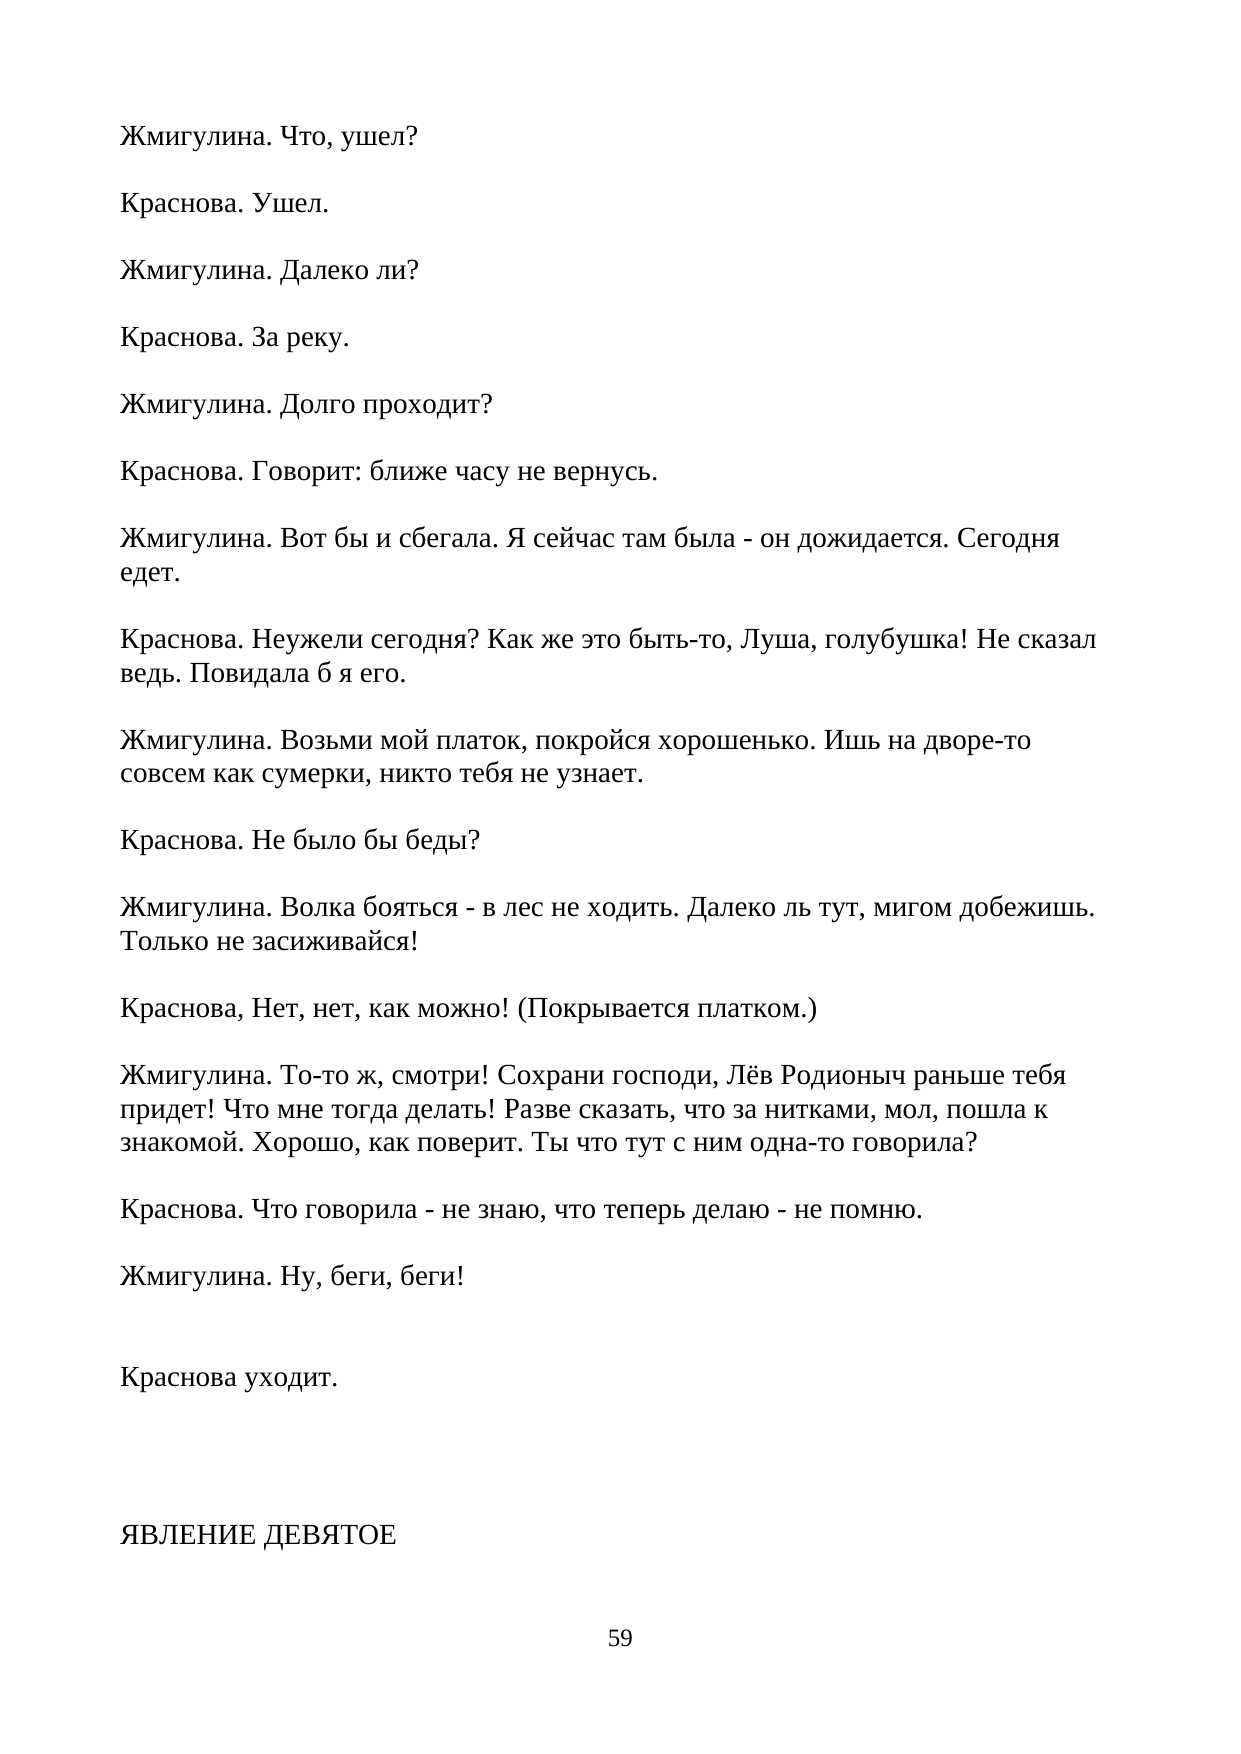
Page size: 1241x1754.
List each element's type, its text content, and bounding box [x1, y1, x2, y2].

text Жмигулина. Что, ушел? [120, 118, 1120, 152]
text Жмигулина. Возьми мой платок, покройся хорошенько. Ишь на дворе-то совсем как сумерки, никто тебя не узнает. [120, 722, 1120, 789]
text Жмигулина. То-то ж, смотри! Сохрани господи, Лёв Родионыч раньше тебя придет! Что мне тогда делать! Разве сказать, что за нитками, мол, пошла к знакомой. Хорошо, как поверит. Ты что тут с ним одна-то говорила? [120, 1057, 1120, 1158]
text Краснова. Неужели сегодня? Как же это быть-то, Луша, голубушка! Не сказал ведь. Повидала б я его. [120, 621, 1120, 688]
text Краснова. Что говорила - не знаю, что теперь делаю - не помню. [120, 1191, 1120, 1225]
text Жмигулина. Волка бояться - в лес не ходить. Далеко ль тут, мигом добежишь. Только не засиживайся! [120, 889, 1120, 957]
text Жмигулина. Далеко ли? [120, 252, 1120, 286]
text Краснова уходит. [120, 1359, 1120, 1393]
text Краснова. Не было бы беды? [120, 822, 1120, 856]
text ЯВЛЕНИЕ ДЕВЯТОЕ [120, 1517, 1120, 1551]
text Краснова, Нет, нет, как можно! (Покрывается платком.) [120, 990, 1120, 1024]
text Краснова. Ушел. [120, 185, 1120, 219]
text Краснова. За реку. [120, 319, 1120, 353]
text Жмигулина. Долго проходит? [120, 386, 1120, 420]
text Жмигулина. Ну, беги, беги! [120, 1258, 1120, 1292]
text Краснова. Говорит: ближе часу не вернусь. [120, 453, 1120, 487]
text Жмигулина. Вот бы и сбегала. Я сейчас там была - он дожидается. Сегодня едет. [120, 521, 1120, 588]
